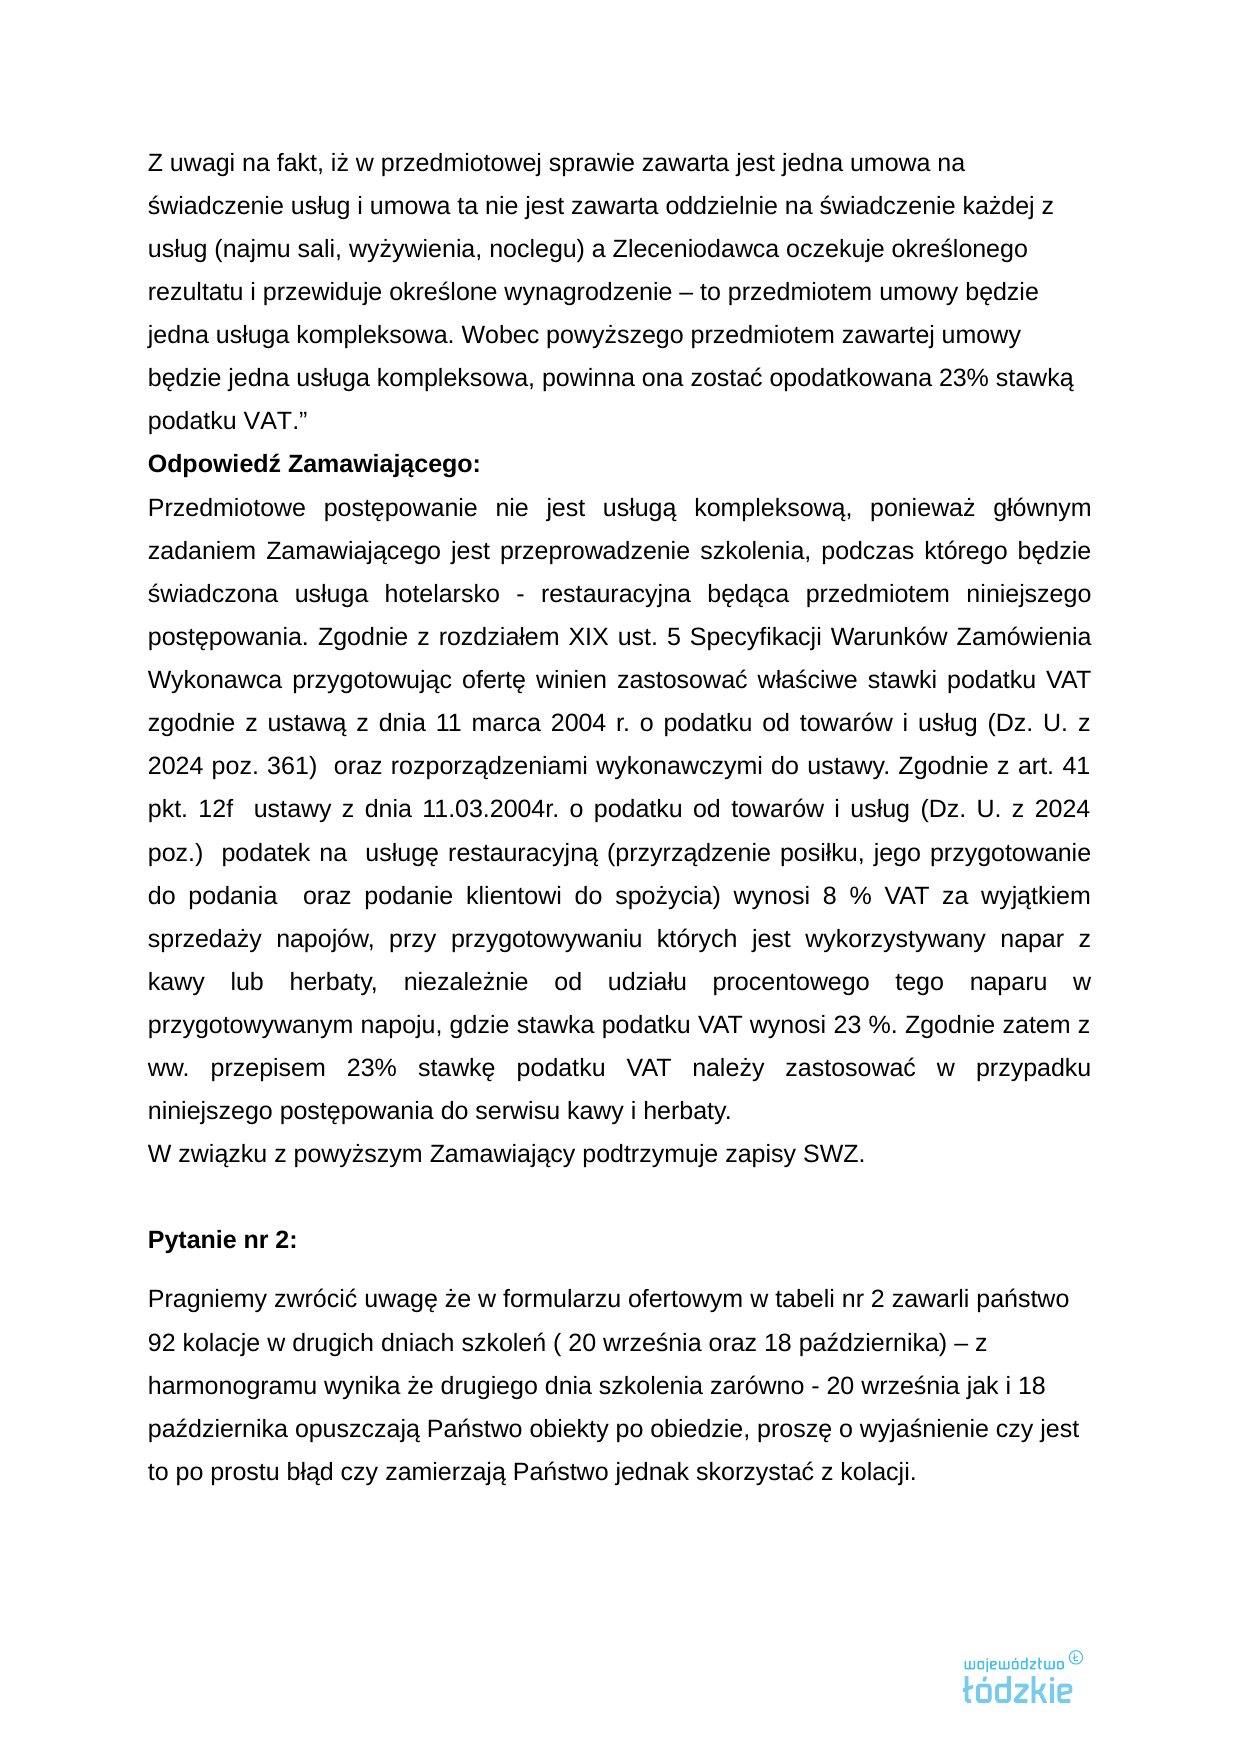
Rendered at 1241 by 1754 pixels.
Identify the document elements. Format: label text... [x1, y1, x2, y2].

picture [955, 1644, 1087, 1711]
text Pytanie nr 2: [148, 1224, 1093, 1253]
text W związku z powyższym Zamawiający podtrzymuje zapisy SWZ. [148, 1139, 1093, 1168]
list Przedmiotowe postępowanie nie jest usługą kompleksową, ponieważ głównym zadaniem Zamawiającego jest przeprowadzenie szkolenia, podczas którego będzie świadczona usługa hotelarsko - restauracyjna będąca przedmiotem niniejszego postępowania. Zgodnie z rozdziałem XIX ust. 5 Specyfikacji Warunków Zamówienia Wykonawca przygotowując ofertę winien zastosować właściwe stawki podatku VAT zgodnie z ustawą z dnia 11 marca 2004 r. o podatku od towarów i usług (Dz. U. z 2024 poz. 361) oraz rozporządzeniami wykonawczymi do ustawy. Zgodnie z art. 41 pkt. 12f ustawy z dnia 11.03.2004r. o podatku od towarów i usług (Dz. U. z 2024 poz.) podatek na usługę restauracyjną (przyrządzenie posiłku, jego przygotowanie do podania oraz podanie klientowi do spożycia) wynosi 8 % VAT za wyjątkiem sprzedaży napojów, przy przygotowywaniu których jest wykorzystywany napar z kawy lub herbaty, niezależnie od udziału procentowego tego naparu w przygotowywanym napoju, gdzie stawka podatku VAT wynosi 23 %. Zgodnie zatem z ww. przepisem 23% stawkę podatku VAT należy zastosować w przypadku niniejszego postępowania do serwisu kawy i herbaty. [148, 493, 1093, 1125]
text Z uwagi na fakt, iż w przedmiotowej sprawie zawarta jest jedna umowa na świadczenie usług i umowa ta nie jest zawarta oddzielnie na świadczenie każdej z usług (najmu sali, wyżywienia, noclegu) a Zleceniodawca oczekuje określonego rezultatu i przewiduje określone wynagrodzenie – to przedmiotem umowy będzie jedna usługa kompleksowa. Wobec powyższego przedmiotem zawartej umowy będzie jedna usługa kompleksowa, powinna ona zostać opodatkowana 23% stawką podatku VAT.” [148, 148, 1093, 435]
text Odpowiedź Zamawiającego: [148, 449, 1093, 478]
text Pragniemy zwrócić uwagę że w formularzu ofertowym w tabeli nr 2 zawarli państwo 92 kolacje w drugich dniach szkoleń ( 20 września oraz 18 października) – z harmonogramu wynika że drugiego dnia szkolenia zarówno - 20 września jak i 18 października opuszczają Państwo obiekty po obiedzie, proszę o wyjaśnienie czy jest to po prostu błąd czy zamierzają Państwo jednak skorzystać z kolacji. [148, 1284, 1093, 1486]
